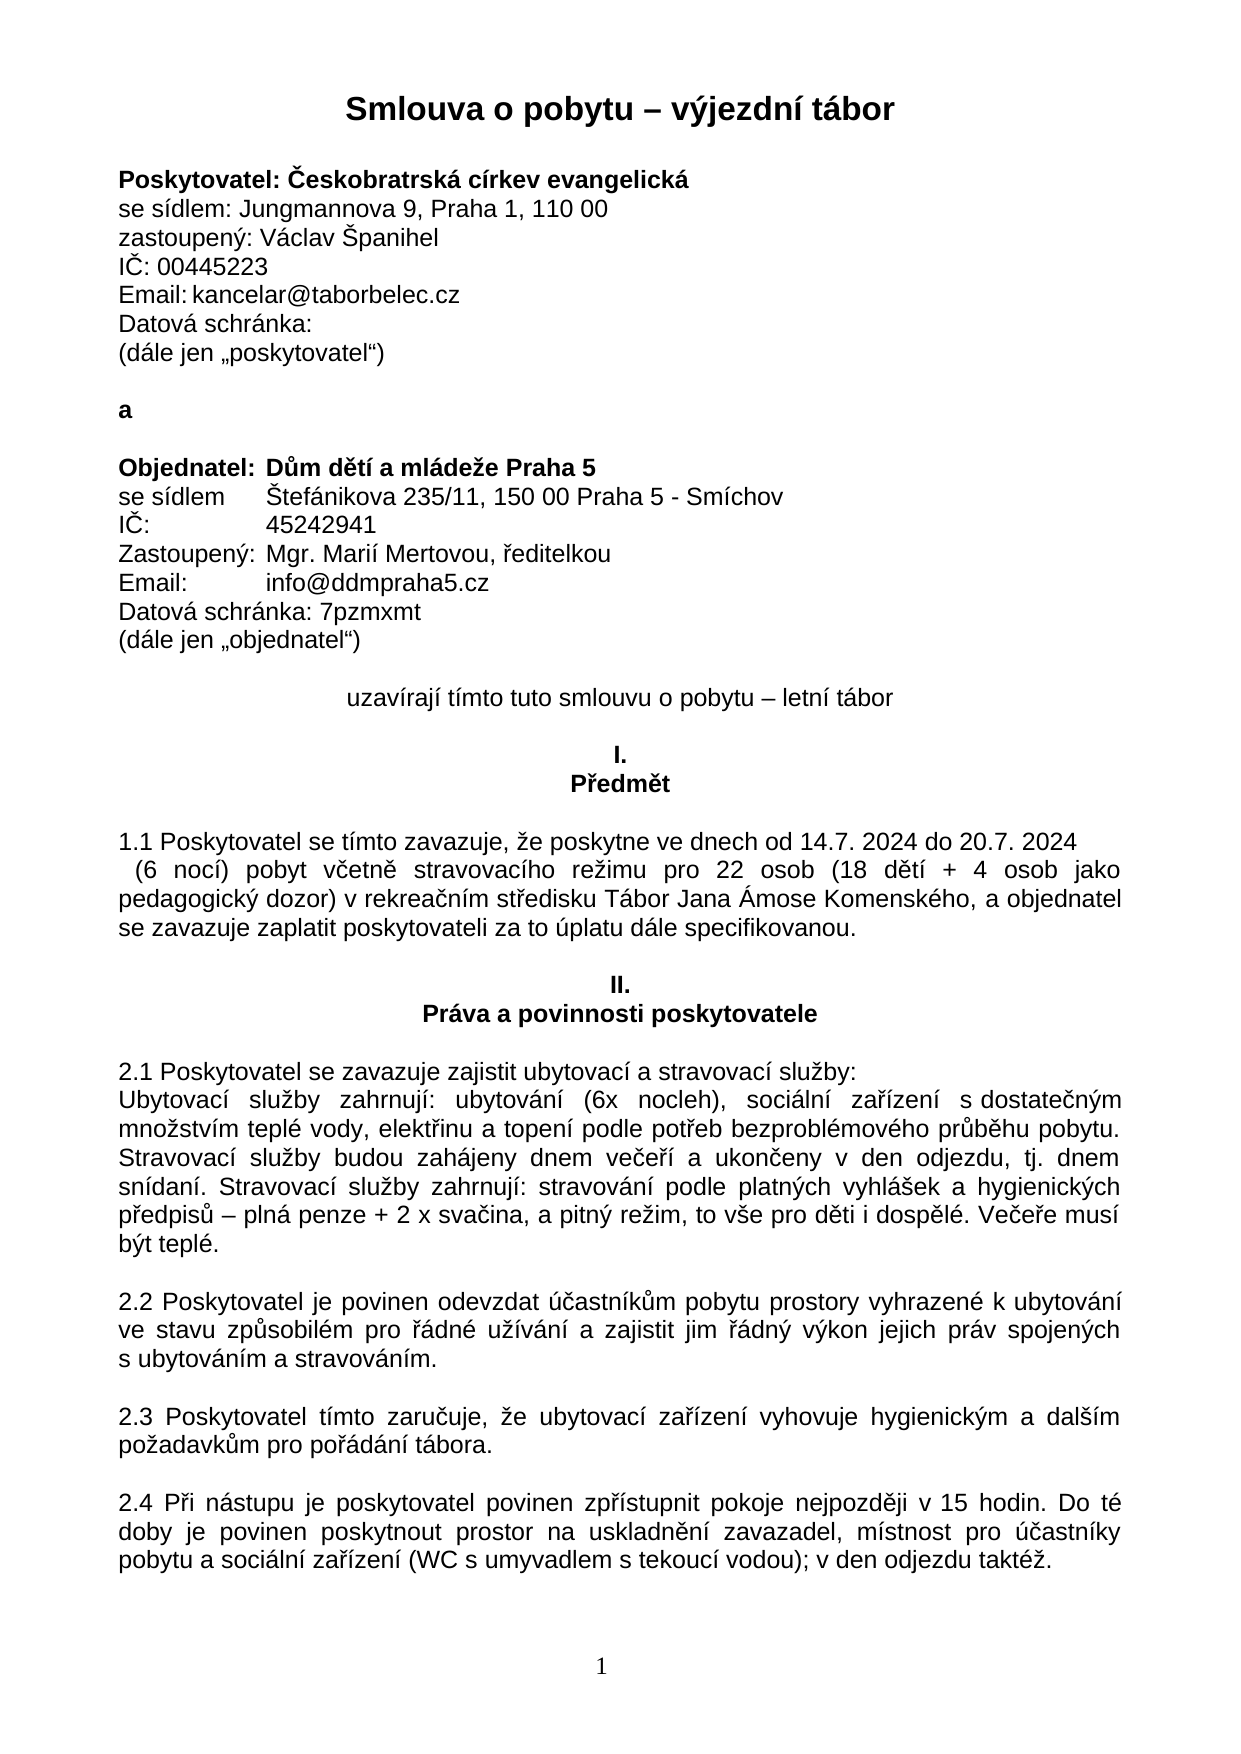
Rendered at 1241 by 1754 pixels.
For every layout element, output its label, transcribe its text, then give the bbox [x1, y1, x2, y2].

text Email: kancelar@taborbelec.cz [118, 281, 1122, 309]
text Předmět [118, 769, 1122, 798]
text Datová schránka: 7pzmxmt [118, 597, 1122, 626]
text 2.4 Při nástupu je poskytovatel povinen zpřístupnit pokoje nejpozději v 15 hodin. Do té doby je povinen poskytnout prostor na uskladnění zavazadel, místnost pro účastníky pobytu a sociální zařízení (WC s umyvadlem s tekoucí vodou); v den odjezdu taktéž. [118, 1488, 1122, 1574]
text 2.1 Poskytovatel se zavazuje zajistit ubytovací a stravovací služby: [118, 1057, 1122, 1086]
text 2.3 Poskytovatel tímto zaručuje, že ubytovací zařízení vyhovuje hygienickým a dalším požadavkům pro pořádání tábora. [118, 1402, 1122, 1459]
text IČ: 00445223 [118, 252, 1122, 281]
text (6 nocí) pobyt včetně stravovacího režimu pro 22 osob (18 dětí + 4 osob jako pedagogický dozor) v rekreačním středisku Tábor Jana Ámose Komenského, a objednatel se zavazuje zaplatit poskytovateli za to úplatu dále specifikovanou. [118, 856, 1122, 942]
text zastoupený: Václav Španihel [118, 223, 1122, 252]
text (dále jen „poskytovatel“) [118, 338, 1122, 367]
text Email: info@ddmpraha5.cz [118, 568, 1122, 597]
text Smlouva o pobytu – výjezdní tábor [118, 89, 1122, 127]
text I. [118, 741, 1122, 769]
text Objednatel: Dům dětí a mládeže Praha 5 se sídlem Štefánikova 235/11, 150 00 Praha 5 - Smíchov IČ: 45242941 [118, 453, 1122, 539]
text 1.1 Poskytovatel se tímto zavazuje, že poskytne ve dnech od 14.7. 2024 do 20.7. 2024 [118, 827, 1122, 856]
text Práva a povinnosti poskytovatele [118, 999, 1122, 1028]
text Datová schránka: [118, 309, 1122, 338]
text (dále jen „objednatel“) [118, 626, 1122, 654]
text II. [118, 971, 1122, 999]
text Ubytovací služby zahrnují: ubytování (6x nocleh), sociální zařízení s dostatečným množstvím teplé vody, elektřinu a topení podle potřeb bezproblémového průběhu pobytu. Stravovací služby budou zahájeny dnem večeří a ukončeny v den odjezdu, tj. dnem snídaní. Stravovací služby zahrnují: stravování podle platných vyhlášek a hygienických předpisů – plná penze + 2 x svačina, a pitný režim, to vše pro děti i dospělé. Večeře musí být teplé. [118, 1086, 1122, 1258]
text 2.2 Poskytovatel je povinen odevzdat účastníkům pobytu prostory vyhrazené k ubytování ve stavu způsobilém pro řádné užívání a zajistit jim řádný výkon jejich práv spojených s ubytováním a stravováním. [118, 1287, 1122, 1373]
text a [118, 396, 1122, 424]
text Zastoupený: Mgr. Marií Mertovou, ředitelkou [118, 539, 1122, 568]
text se sídlem: Jungmannova 9, Praha 1, 110 00 [118, 194, 1122, 223]
text uzavírají tímto tuto smlouvu o pobytu – letní tábor [118, 683, 1122, 712]
text Poskytovatel: Českobratrská církev evangelická [118, 166, 1122, 194]
